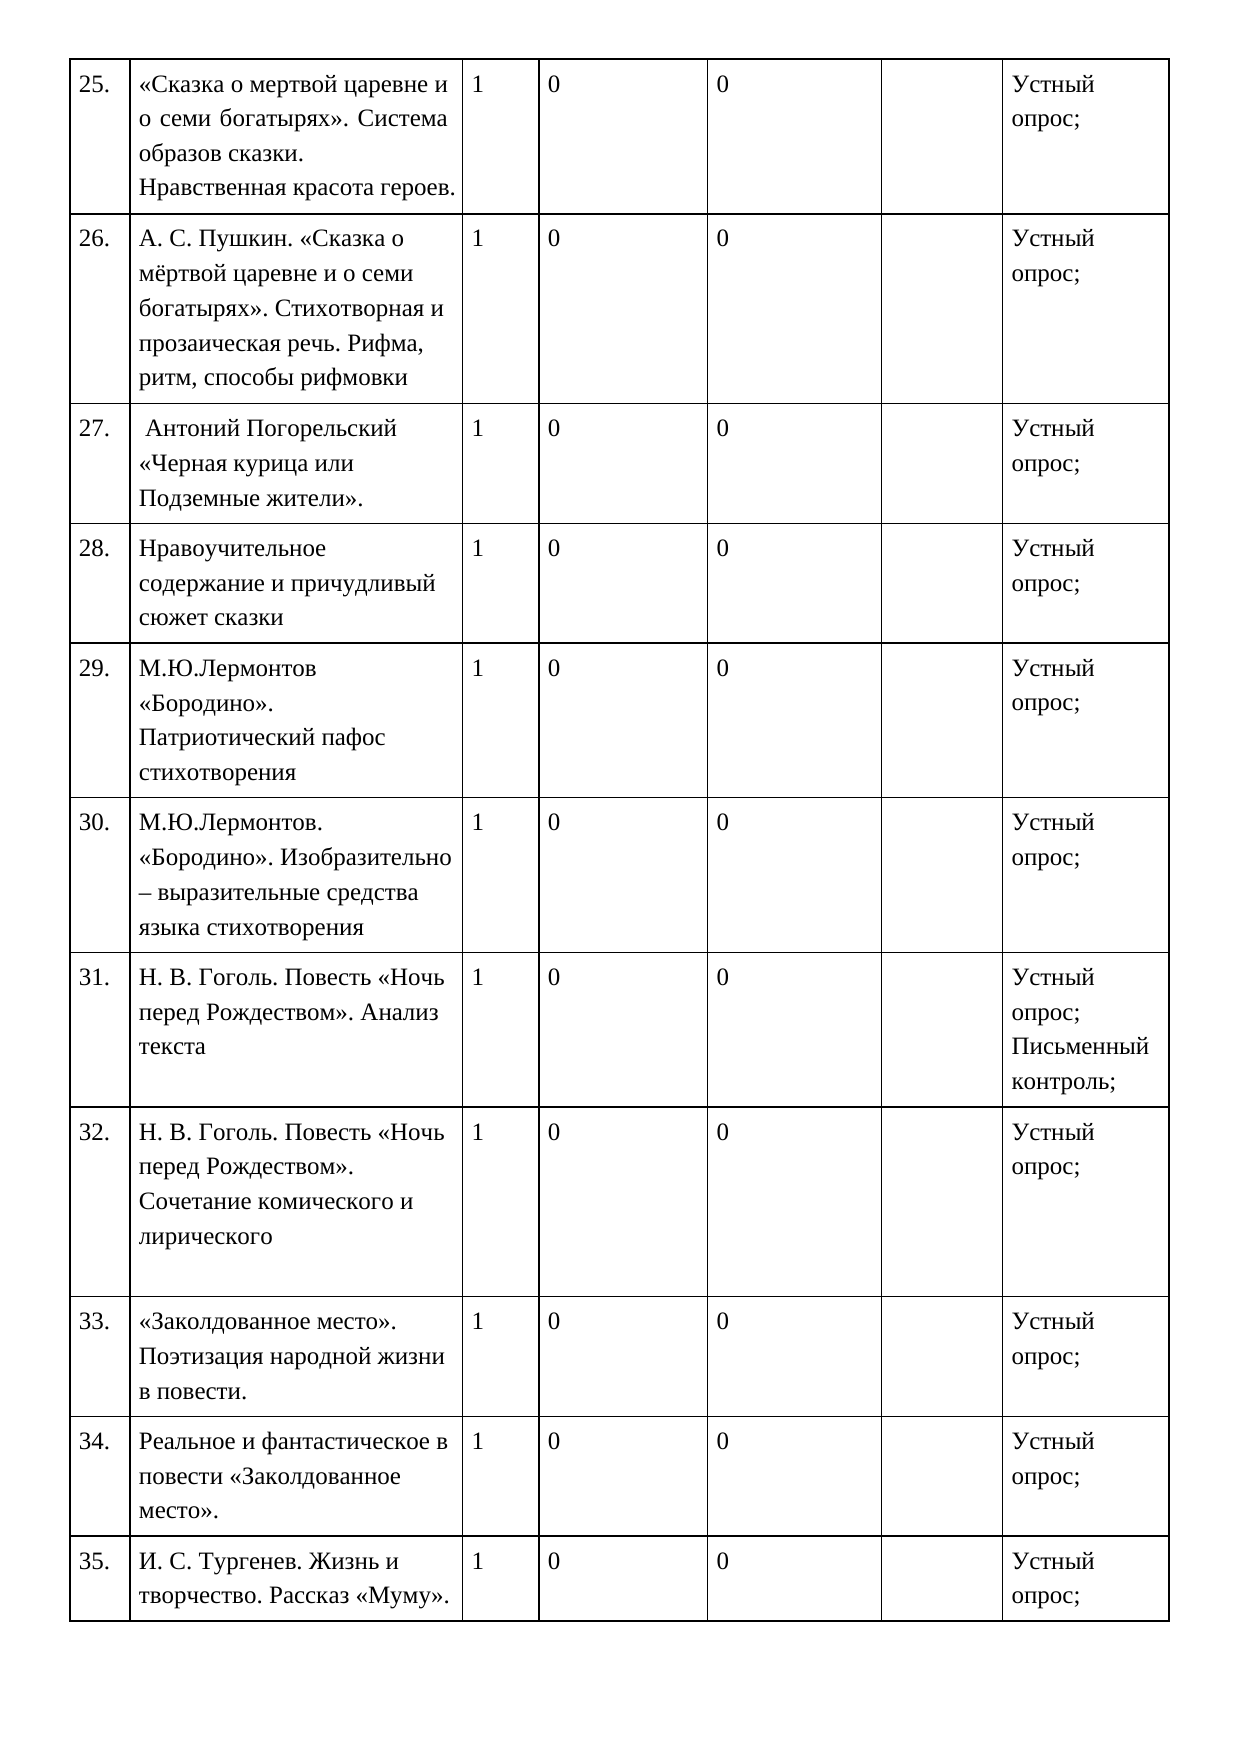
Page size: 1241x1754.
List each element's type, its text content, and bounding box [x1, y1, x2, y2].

table_cell [882, 215, 1002, 403]
table_cell 0 [708, 798, 881, 951]
table_cell 1 [463, 215, 538, 403]
table_cell 0 [708, 1417, 881, 1535]
table_cell Устный опрос; [1003, 524, 1168, 642]
table_cell Устный опрос; [1003, 1417, 1168, 1535]
table_cell 0 [708, 644, 881, 797]
table_cell Нравоучительное содержание и причудливый сюжет сказки [131, 524, 462, 642]
table_cell [882, 1108, 1002, 1296]
table_cell 35. [71, 1537, 129, 1620]
table_cell 0 [540, 1417, 707, 1535]
table_cell И. С. Тургенев. Жизнь и творчество. Рассказ «Муму». [131, 1537, 462, 1620]
table_cell Устный опрос; [1003, 1108, 1168, 1296]
table_cell 0 [540, 798, 707, 951]
table_cell [882, 953, 1002, 1106]
table_cell 34. [71, 1417, 129, 1535]
table_cell «Заколдованное место». Поэтизация народной жизни в повести. [131, 1297, 462, 1416]
table_cell 0 [708, 404, 881, 522]
table_cell 28. [71, 524, 129, 642]
table_cell Устный опрос; [1003, 644, 1168, 797]
table_cell [882, 1417, 1002, 1535]
table_cell А. С. Пушкин. «Сказка о мёртвой царевне и о семи богатырях». Стихотворная и прозаическая речь. Рифма, ритм, способы рифмовки [131, 215, 462, 403]
table_cell 1 [463, 1108, 538, 1296]
table_header 1 [463, 60, 538, 213]
table_cell 0 [708, 953, 881, 1106]
table_cell 0 [708, 1297, 881, 1416]
table_cell 0 [708, 524, 881, 642]
table_header Устный опрос; [1003, 60, 1168, 213]
table_cell 1 [463, 798, 538, 951]
table_cell [882, 644, 1002, 797]
table_cell Устный опрос; [1003, 1537, 1168, 1620]
table_cell 27. [71, 404, 129, 522]
table_cell Устный опрос; [1003, 404, 1168, 522]
table_cell 0 [540, 1297, 707, 1416]
table_cell 1 [463, 524, 538, 642]
table_header 0 [708, 60, 881, 213]
table_cell 29. [71, 644, 129, 797]
table_cell 0 [540, 524, 707, 642]
table_cell 0 [540, 404, 707, 522]
table_cell 0 [540, 215, 707, 403]
table_cell М.Ю.Лермонтов. «Бородино». Изобразительно – выразительные средства языка стихотворения [131, 798, 462, 951]
table_cell 0 [540, 1537, 707, 1620]
table_cell 0 [540, 953, 707, 1106]
table_cell [882, 404, 1002, 522]
table_cell Н. В. Гоголь. Повесть «Ночь перед Рождеством». Анализ текста [131, 953, 462, 1106]
table_cell 0 [708, 1108, 881, 1296]
table_cell 1 [463, 1297, 538, 1416]
table_cell 30. [71, 798, 129, 951]
table_cell Устный опрос; Письменный контроль; [1003, 953, 1168, 1106]
table_cell [882, 1537, 1002, 1620]
table_cell Устный опрос; [1003, 215, 1168, 403]
table_cell Реальное и фантастическое в повести «Заколдованное место». [131, 1417, 462, 1535]
table_cell [882, 1297, 1002, 1416]
table_cell 1 [463, 404, 538, 522]
table_cell Антоний Погорельский «Черная курица или Подземные жители». [131, 404, 462, 522]
table_cell 1 [463, 644, 538, 797]
table_cell 32. [71, 1108, 129, 1296]
table_cell Н. В. Гоголь. Повесть «Ночь перед Рождеством». Сочетание комического и лирического [131, 1108, 462, 1296]
table_cell 0 [540, 1108, 707, 1296]
table_cell 33. [71, 1297, 129, 1416]
table_cell 0 [708, 215, 881, 403]
table_header «Сказка о мертвой царевне и о семи богатырях». Система образов сказки. Нравственная красота героев. [131, 60, 462, 213]
table_header 25. [71, 60, 129, 213]
table_cell 1 [463, 1417, 538, 1535]
table_cell [882, 524, 1002, 642]
table_cell Устный опрос; [1003, 1297, 1168, 1416]
table_header 0 [540, 60, 707, 213]
table_cell 26. [71, 215, 129, 403]
table_cell [882, 798, 1002, 951]
table_cell 1 [463, 953, 538, 1106]
table_cell 0 [540, 644, 707, 797]
table_cell М.Ю.Лермонтов «Бородино». Патриотический пафос стихотворения [131, 644, 462, 797]
table_cell 1 [463, 1537, 538, 1620]
table_cell 0 [708, 1537, 881, 1620]
table_cell 31. [71, 953, 129, 1106]
table_cell Устный опрос; [1003, 798, 1168, 951]
table_header [882, 60, 1002, 213]
